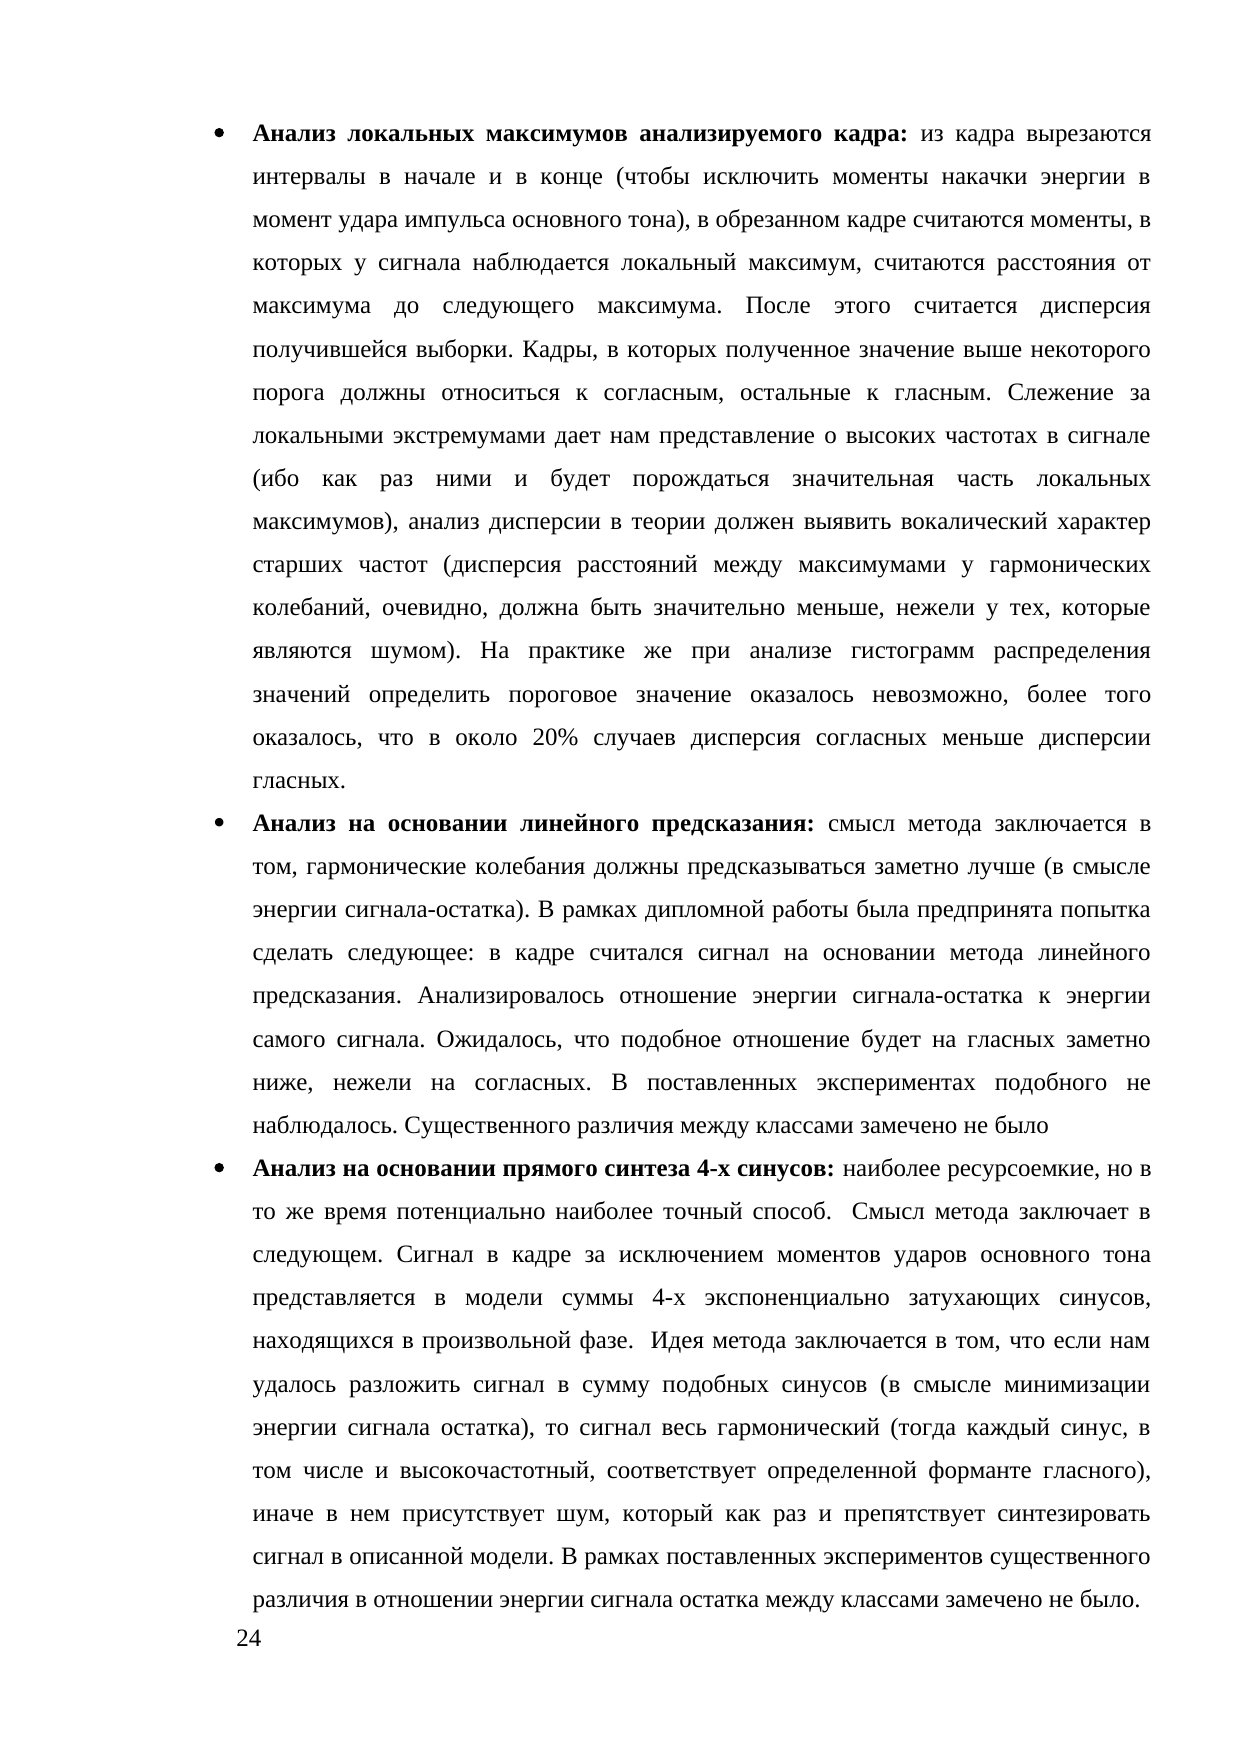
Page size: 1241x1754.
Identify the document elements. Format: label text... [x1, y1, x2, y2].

list Анализ на основании линейного предсказания: смысл метода заключается в том, гармонические колебания должны предсказываться заметно лучше (в смысле энергии сигнала-остатка). В рамках дипломной работы была предпринята попытка сделать следующее: в кадре считался сигнал на основании метода линейного предсказания. Анализировалось отношение энергии сигнала-остатка к энергии самого сигнала. Ожидалось, что подобное отношение будет на гласных заметно ниже, нежели на согласных. В поставленных экспериментах подобного не наблюдалось. Существенного различия между классами замечено не было [215, 808, 1152, 1139]
list Анализ на основании прямого синтеза 4-х синусов: наиболее ресурсоемкие, но в то же время потенциально наиболее точный способ. Смысл метода заключает в следующем. Сигнал в кадре за исключением моментов ударов основного тона представляется в модели суммы 4-х экспоненциально затухающих синусов, находящихся в произвольной фазе. Идея метода заключается в том, что если нам удалось разложить сигнал в сумму подобных синусов (в смысле минимизации энергии сигнала остатка), то сигнал весь гармонический (тогда каждый синус, в том числе и высокочастотный, соответствует определенной форманте гласного), иначе в нем присутствует шум, который как раз и препятствует синтезировать сигнал в описанной модели. В рамках поставленных экспериментов существенного различия в отношении энергии сигнала остатка между классами замечено не было. [215, 1153, 1152, 1613]
list Анализ локальных максимумов анализируемого кадра: из кадра вырезаются интервалы в начале и в конце (чтобы исключить моменты накачки энергии в момент удара импульса основного тона), в обрезанном кадре считаются моменты, в которых у сигнала наблюдается локальный максимум, считаются расстояния от максимума до следующего максимума. После этого считается дисперсия получившейся выборки. Кадры, в которых полученное значение выше некоторого порога должны относиться к согласным, остальные к гласным. Слежение за локальными экстремумами дает нам представление о высоких частотах в сигнале (ибо как раз ними и будет порождаться значительная часть локальных максимумов), анализ дисперсии в теории должен выявить вокалический характер старших частот (дисперсия расстояний между максимумами у гармонических колебаний, очевидно, должна быть значительно меньше, нежели у тех, которые являются шумом). На практике же при анализе гистограмм распределения значений определить пороговое значение оказалось невозможно, более того оказалось, что в около 20% случаев дисперсия согласных меньше дисперсии гласных. [215, 118, 1152, 794]
